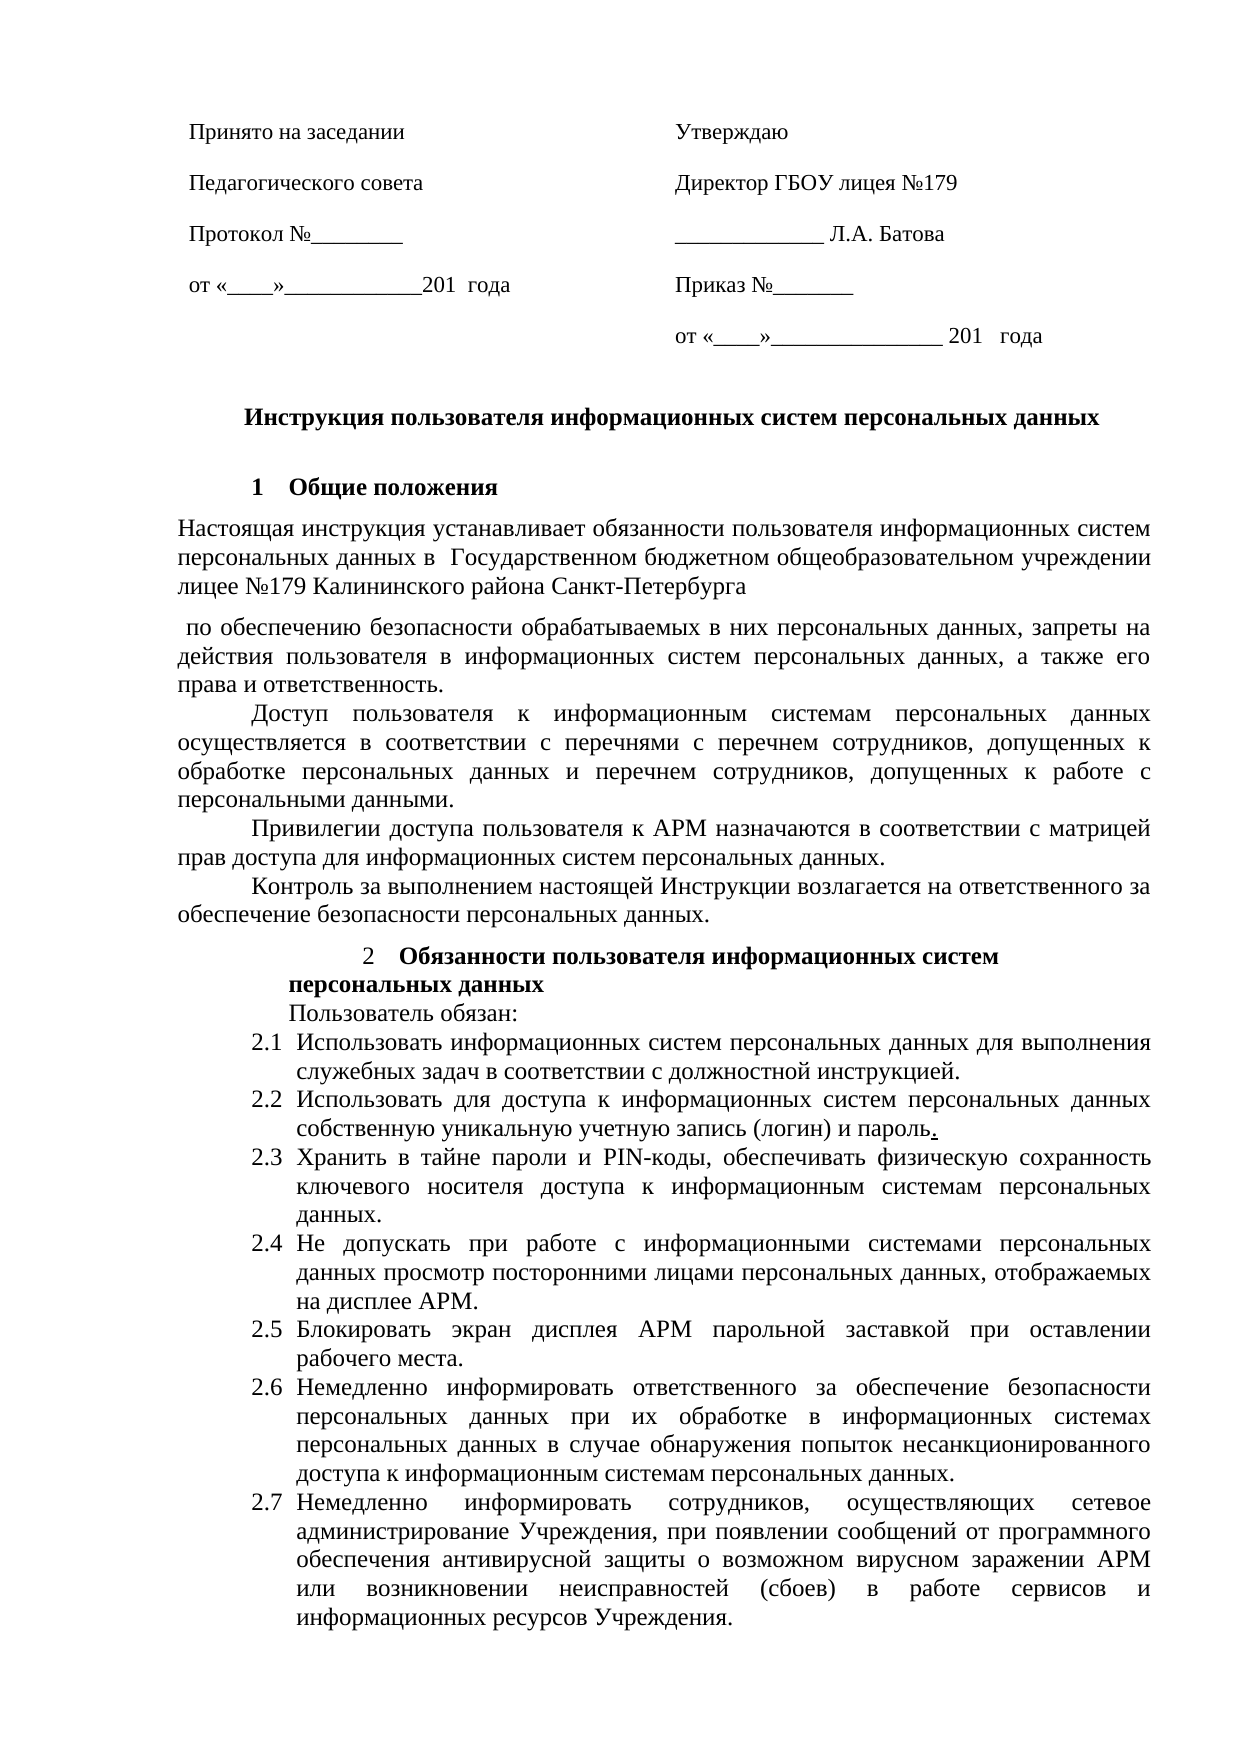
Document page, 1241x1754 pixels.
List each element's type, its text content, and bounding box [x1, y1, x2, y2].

list Немедленно информировать ответственного за обеспечение безопасности персональных данных при их обработке в информационных системах персональных данных в случае обнаружения попыток несанкционированного доступа к информационным системам персональных данных. [251, 1372, 1152, 1487]
list Использовать информационных систем персональных данных для выполнения служебных задач в соответствии с должностной инструкцией. [251, 1027, 1152, 1084]
table_header Принято на заседании Педагогического совета Протокол №________ от «____»____________201 года [177, 118, 664, 373]
table_header Утверждаю Директор ГБОУ лицея №179 _____________ Л.А. Батова Приказ №_______ от «____»_______________ 201 года [664, 118, 1152, 373]
list Хранить в тайне пароли и PIN-коды, обеспечивать физическую сохранность ключевого носителя доступа к информационным системам персональных данных. [251, 1142, 1152, 1228]
text Инструкция пользователя информационных систем персональных данных [192, 402, 1152, 431]
text Контроль за выполнением настоящей Инструкции возлагается на ответственного за обеспечение безопасности персональных данных. [177, 871, 1152, 928]
list Общие положения [251, 472, 1152, 501]
list Не допускать при работе с информационными системами персональных данных просмотр посторонними лицами персональных данных, отображаемых на дисплее АРМ. [251, 1228, 1152, 1314]
list Блокировать экран дисплея АРМ парольной заставкой при оставлении рабочего места. [251, 1314, 1152, 1372]
list Обязанности пользователя информационных систем персональных данных Пользователь обязан: [288, 941, 1152, 1027]
text по обеспечению безопасности обрабатываемых в них персональных данных, запреты на действия пользователя в информационных систем персональных данных, а также его права и ответственность. [177, 612, 1152, 698]
text Доступ пользователя к информационным системам персональных данных осуществляется в соответствии с перечнями с перечнем сотрудников, допущенных к обработке персональных данных и перечнем сотрудников, допущенных к работе с персональными данными. [177, 698, 1152, 813]
list Использовать для доступа к информационных систем персональных данных собственную уникальную учетную запись (логин) и пароль. [251, 1084, 1152, 1142]
list Немедленно информировать сотрудников, осуществляющих сетевое администрирование Учреждения, при появлении сообщений от программного обеспечения антивирусной защиты о возможном вирусном заражении АРМ или возникновении неисправностей (сбоев) в работе сервисов и информационных ресурсов Учреждения. [251, 1487, 1152, 1631]
text Настоящая инструкция устанавливает обязанности пользователя информационных систем персональных данных в Государственном бюджетном общеобразовательном учреждении лицее №179 Калининского района Санкт-Петербурга [177, 513, 1152, 599]
text Привилегии доступа пользователя к АРМ назначаются в соответствии с матрицей прав доступа для информационных систем персональных данных. [177, 813, 1152, 871]
